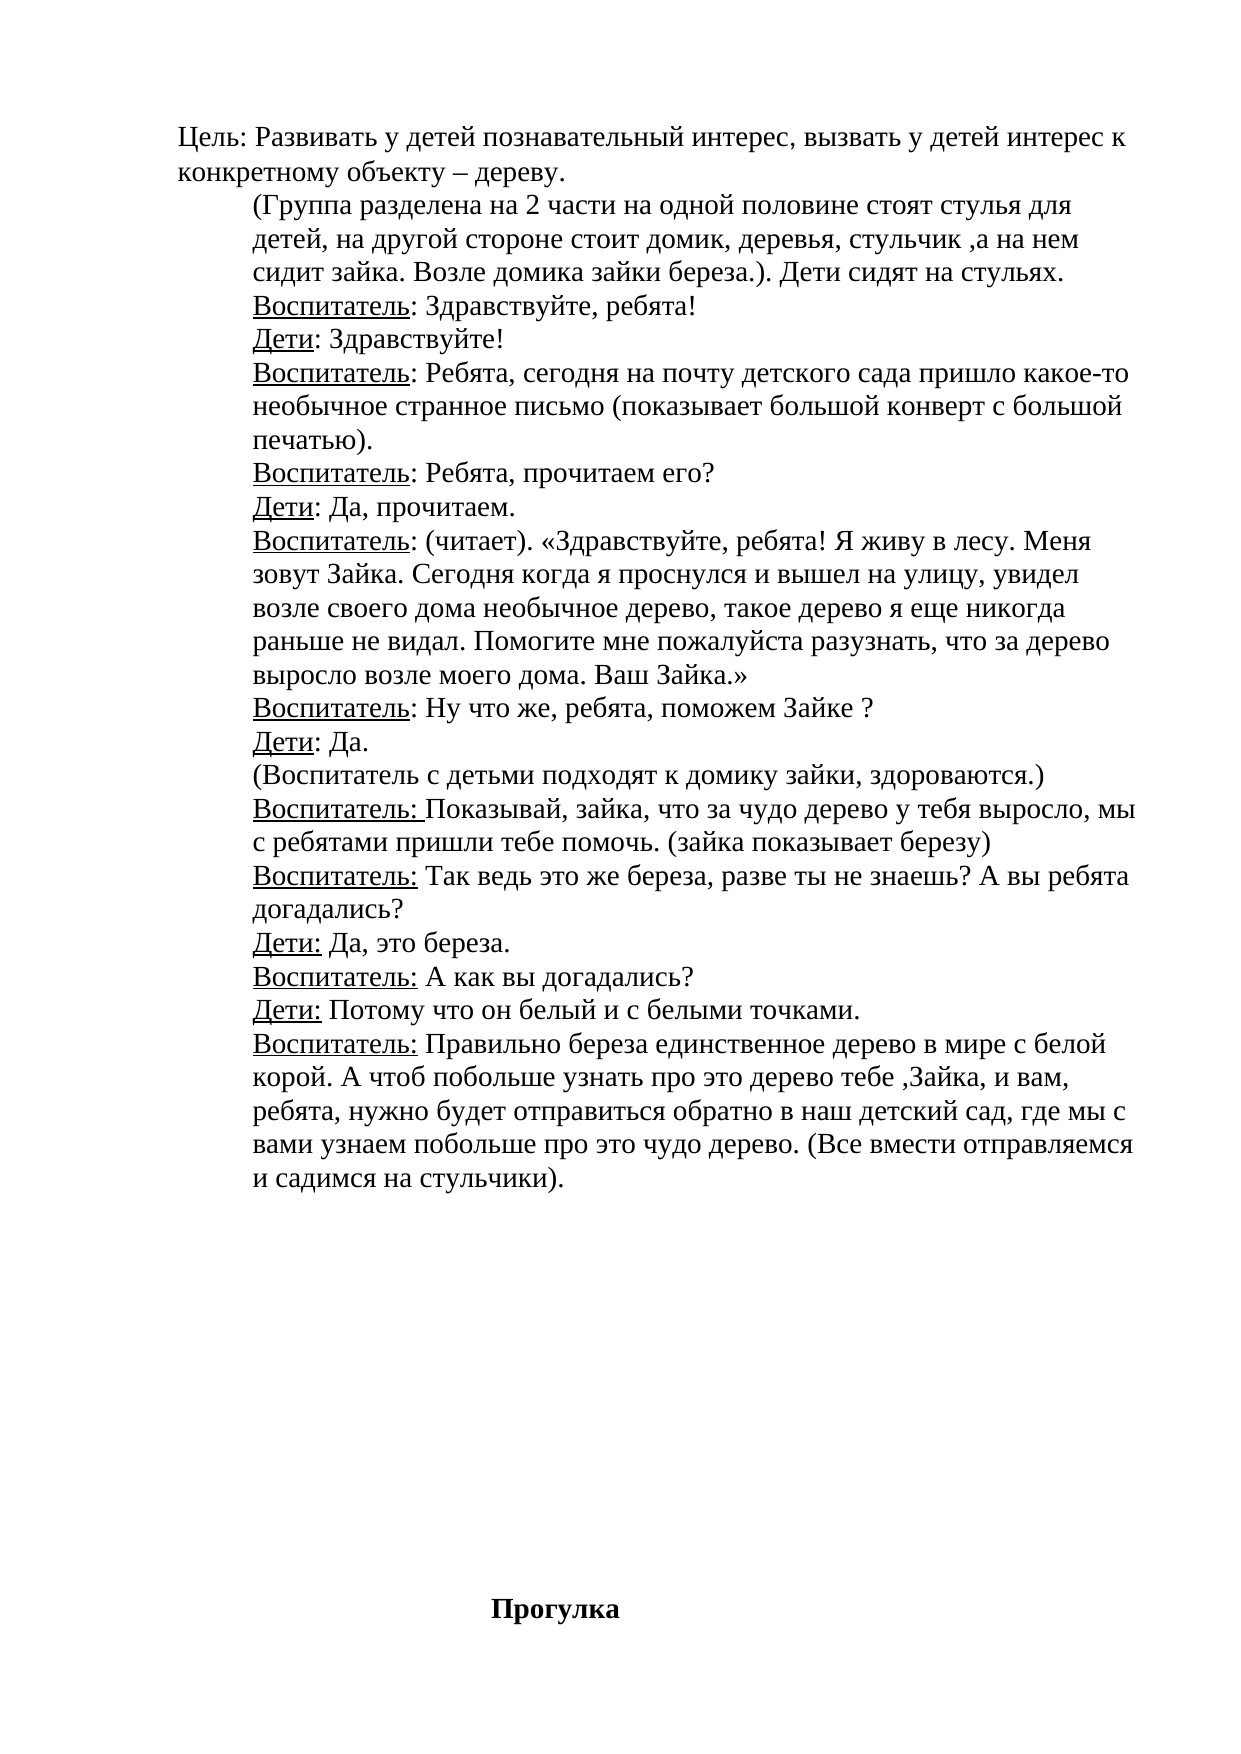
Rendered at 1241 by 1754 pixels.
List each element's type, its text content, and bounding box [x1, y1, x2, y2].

list Дети: Потому что он белый и с белыми точками. [252, 992, 1152, 1026]
list Воспитатель: Ребята, прочитаем его? [252, 456, 1152, 489]
list Воспитатель: А как вы догадались? [252, 959, 1152, 992]
text Цель: Развивать у детей познавательный интерес, вызвать у детей интерес к конкретному объекту – дереву. [177, 118, 1152, 187]
list Воспитатель: Правильно береза единственное дерево в мире с белой корой. А чтоб побольше узнать про это дерево тебе ,Зайка, и вам, ребята, нужно будет отправиться обратно в наш детский сад, где мы с вами узнаем побольше про это чудо дерево. (Все вмести отправляемся и садимся на стульчики). [252, 1026, 1152, 1193]
list Воспитатель: Ребята, сегодня на почту детского сада пришло какое-то необычное странное письмо (показывает большой конверт с большой печатью). [252, 355, 1152, 456]
list Воспитатель: (читает). «Здравствуйте, ребята! Я живу в лесу. Меня зовут Зайка. Сегодня когда я проснулся и вышел на улицу, увидел возле своего дома необычное дерево, такое дерево я еще никогда раньше не видал. Помогите мне пожалуйста разузнать, что за дерево выросло возле моего дома. Ваш Зайка.» [252, 523, 1152, 690]
list Воспитатель: Ну что же, ребята, поможем Зайке ? [252, 690, 1152, 724]
list Дети: Да. [252, 724, 1152, 757]
list Воспитатель: Здравствуйте, ребята! [252, 288, 1152, 321]
list Дети: Здравствуйте! [252, 321, 1152, 355]
text Прогулка [177, 1591, 1152, 1625]
list Воспитатель: Показывай, зайка, что за чудо дерево у тебя выросло, мы с ребятами пришли тебе помочь. (зайка показывает березу) [252, 791, 1152, 858]
list (Воспитатель с детьми подходят к домику зайки, здороваются.) [252, 757, 1152, 791]
list Дети: Да, это береза. [252, 925, 1152, 959]
list Дети: Да, прочитаем. [252, 489, 1152, 523]
list Воспитатель: Так ведь это же береза, разве ты не знаешь? А вы ребята догадались? [252, 858, 1152, 925]
list (Группа разделена на 2 части на одной половине стоят стулья для детей, на другой стороне стоит домик, деревья, стульчик ,а на нем сидит зайка. Возле домика зайки береза.). Дети сидят на стульях. [252, 187, 1152, 288]
